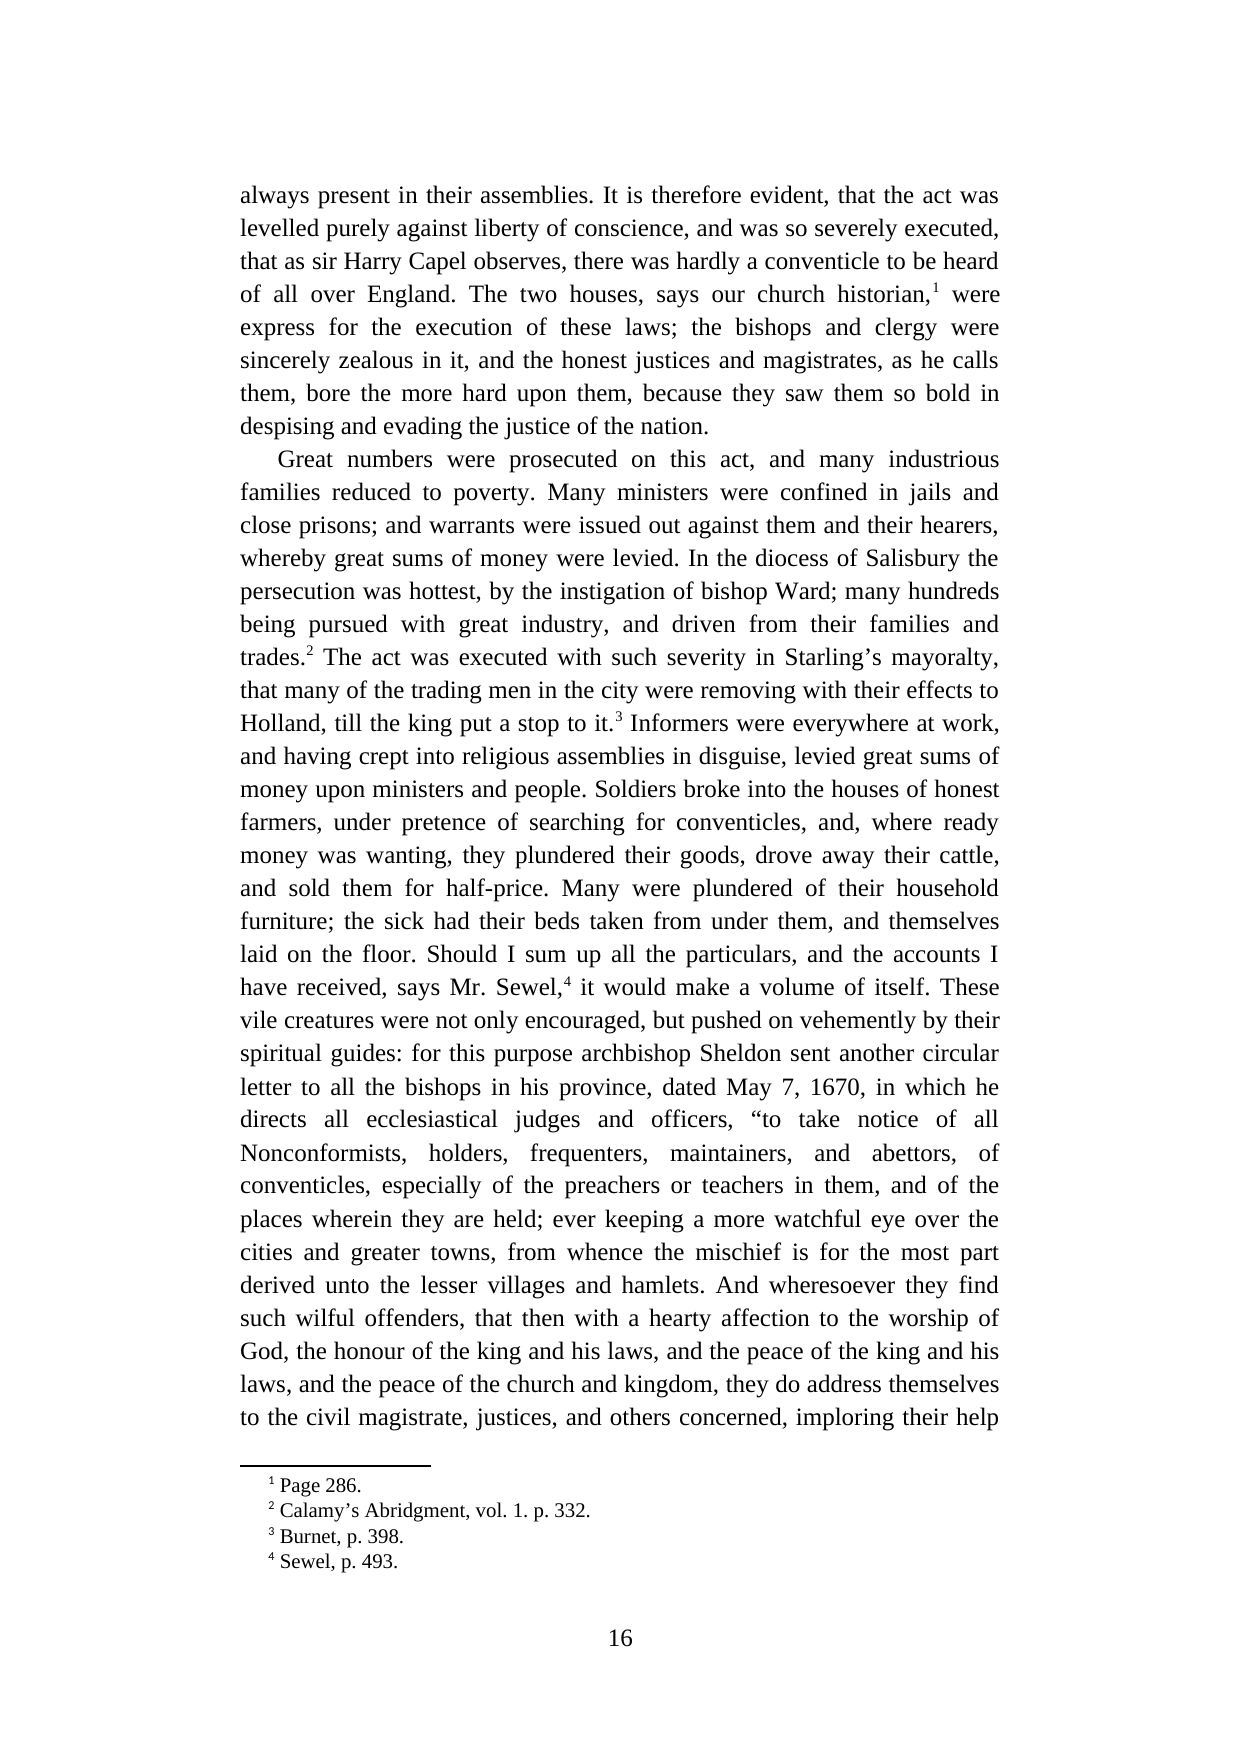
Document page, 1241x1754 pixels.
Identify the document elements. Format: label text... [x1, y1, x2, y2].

text The wit of man could hardly invent anything, short of capital punishment, more cruel and inhuman. One would have thought a prince of so much clemency as Charles II., who had often declared against persecution, should not have consented to it, and that no Christian bishop should have concurred in the passing it. Men’s houses are to be plundered, their persons imprisoned, their goods and chattels carried away, and sold to those who would bid for them. Encouragement is given to a vile set of informers, and others, to live upon the labour and industry of their conscientious neighbours. Multitudes of these infamous wretches spent their profits in ill houses, and upon lewd women, and then went about the streets again to hunt for farther prey. The law is to be construed in their favour, and the power to be lodged in the hand of every individual justice of peace, who is to be fined £5 if he refuses his warrant. Upon this, many honest men, who would not be the instruments of such severities, quitted the bench. Mr. Echard, being ashamed to ascribe these cruelties to the influence of the bishop, says, “that this and all the penal laws made against the dissenters were the acts of parliament, and not of the church, and were made more on a civil and political, than upon a moral or religious account; and always upon some fresh provocation in reality or appearance.” This is the language by which the patrons of high-church cruelty endeavour to excuse themselves from the guilt of persecution; but it must fall somewhere; and that it may not fall too heavy upon the church, it is artfully, and with great good manners, cast entirely upon the legislature, and put upon the score of sedition, whereas it was well known the dissenters behaved peaceably, and were very far from disturbing the state. Nor does the preamble to the act charge them with disloyalty, but only says, “that for the providing speedy remedies against the practice of seditious sectaries, and others, who under pretence of tender consciences have or may at their meetings contrive insurrections, be it enacted,” &c. as if it was possible to do this in the company of women and servants, who were always present in their assemblies. It is therefore evident, that the act was levelled purely against liberty of conscience, and was so severely executed, that as sir Harry Capel observes, there was hardly a conventicle to be heard of all over England. The two houses, says our church historian, were express for the execution of these laws; the bishops and clergy were sincerely zealous in it, and the honest justices and magistrates, as he calls them, bore the more hard upon them, because they saw them so bold in despising and evading the justice of the nation. [240, 180, 1000, 440]
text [240, 444, 1000, 1431]
